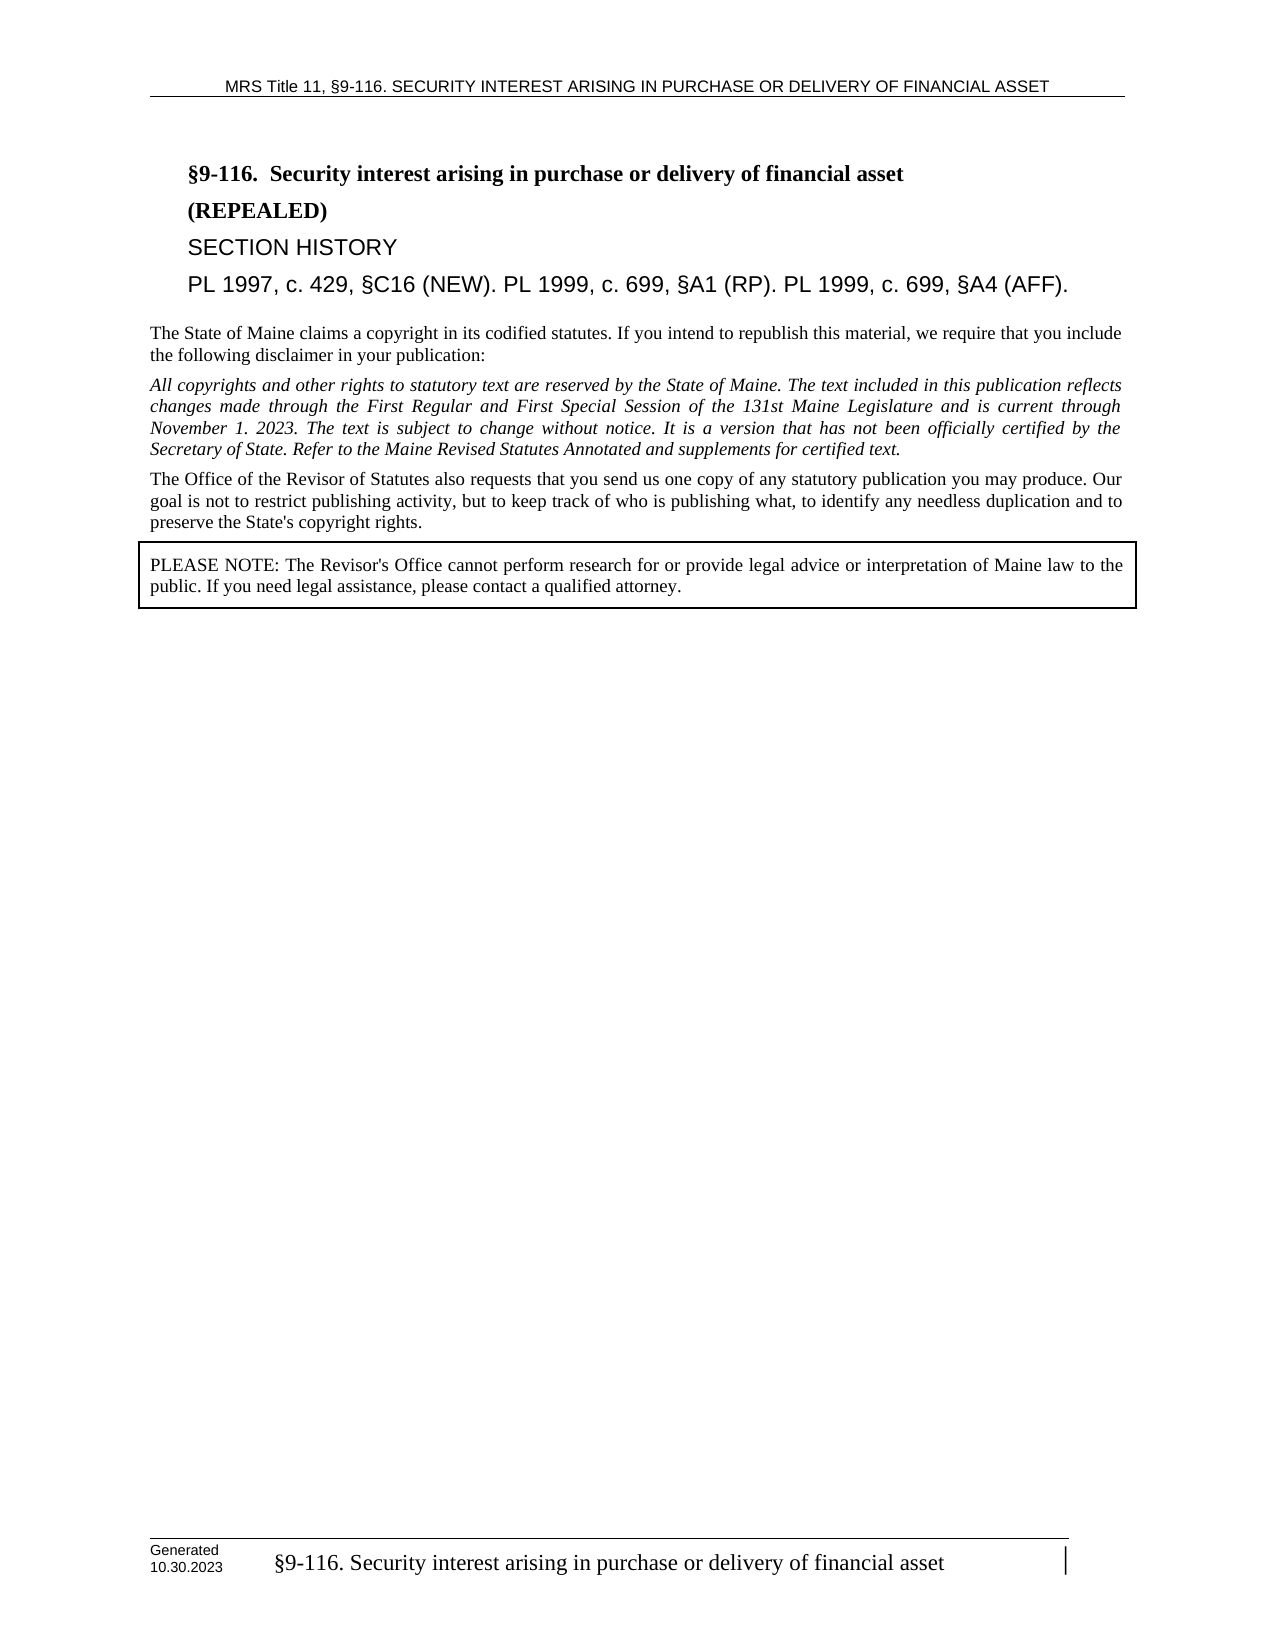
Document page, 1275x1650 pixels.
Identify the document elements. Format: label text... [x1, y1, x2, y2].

text SECTION HISTORY [187, 234, 1125, 260]
text (REPEALED) [187, 197, 1125, 223]
text The State of Maine claims a copyright in its codified statutes. If you intend to republish this material, we require that you include the following disclaimer in your publication: [150, 322, 1125, 365]
text PLEASE NOTE: The Revisor's Office cannot perform research for or provide legal advice or interpretation of Maine law to the public. If you need legal assistance, please contact a qualified attorney. [140, 543, 1135, 607]
text PL 1997, c. 429, §C16 (NEW). PL 1999, c. 699, §A1 (RP). PL 1999, c. 699, §A4 (AFF). [187, 271, 1125, 297]
text The Office of the Revisor of Statutes also requests that you send us one copy of any statutory publication you may produce. Our goal is not to restrict publishing activity, but to keep track of who is publishing what, to identify any needless duplication and to preserve the State's copyright rights. [150, 468, 1125, 533]
text §9-116. Security interest arising in purchase or delivery of financial asset [187, 160, 1125, 187]
text All copyrights and other rights to statutory text are reserved by the State of Maine. The text included in this publication reflects changes made through the First Regular and First Special Session of the 131st Maine Legislature and is current through November 1. 2023 . The text is subject to change without notice. It is a version that has not been officially certified by the Secretary of State. Refer to the Maine Revised Statutes Annotated and supplements for certified text. [150, 373, 1125, 460]
